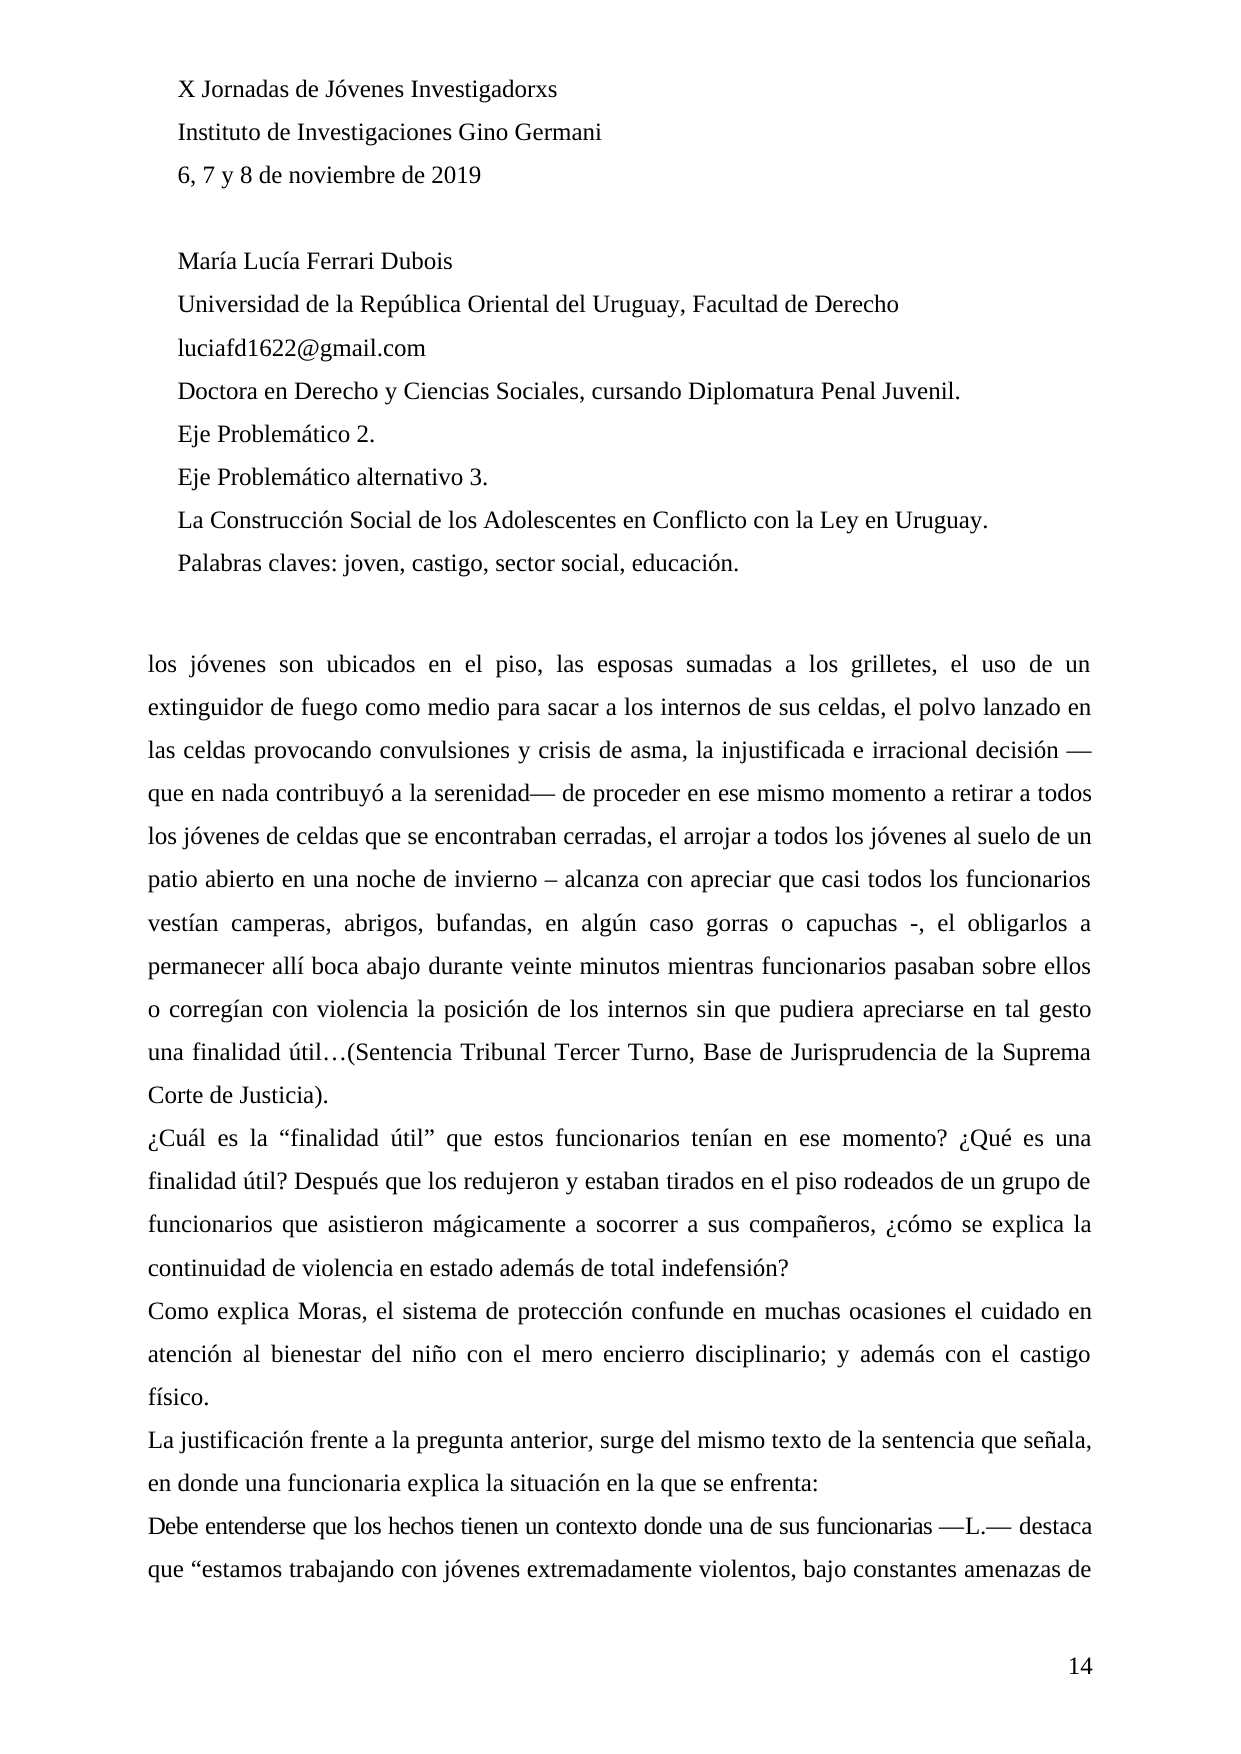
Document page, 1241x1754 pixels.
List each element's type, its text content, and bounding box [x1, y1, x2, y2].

text Como explica Moras, el sistema de protección confunde en muchas ocasiones el cuidado en atención al bienestar del niño con el mero encierro disciplinario; y además con el castigo físico. [148, 1296, 1092, 1411]
text Debe entenderse que los hechos tienen un contexto donde una de sus funcionarias —L.— destaca que “estamos trabajando con jóvenes extremadamente violentos, bajo constantes amenazas de muerte de parte de ellos y agresiones físicas constantes que han sido denunciadas, sumado a esto hay agresiones diarias sobre todo a las funcionarias mujeres que consta en lo siguiente: escupidas nos muestran el pene, nos orinan, se masturban permanentemente y nos arrojan el semen, han quemado a compañeras con jugolín caliente, agua hirviendo, además de golpes y cortes, situaciones que han sido denunciadas, fotografiadas y forman parte de nuestros constantes reclamos los que no han sido atendidos”. Elementos estos, que de ninguna manera pueden llegar a justificar el castigo empleado. [148, 1511, 1092, 1583]
text -En efecto, la plataforma fáctica que da base a la imputación delictual, consta de varios hechos: «… el encierro en horas tempranas para el sueño, luego la forma violenta en que dos jóvenes desarmados y en actitud pasiva son llevados al suelo, los puntapiés, el excesivo número de funcionarios que aborda y somete a cada uno de los muchachos, la posición en que los jóvenes son ubicados en el piso, las esposas sumadas a los grilletes, el uso de un extinguidor de fuego como medio para sacar a los internos de sus celdas, el polvo lanzado en las celdas provocando convulsiones y crisis de asma, la injustificada e irracional decisión —que en nada contribuyó a la serenidad— de proceder en ese mismo momento a retirar a todos los jóvenes de celdas que se encontraban cerradas, el arrojar a todos los jóvenes al suelo de un patio abierto en una noche de invierno – alcanza con apreciar que casi todos los funcionarios vestían camperas, abrigos, bufandas, en algún caso gorras o capuchas -, el obligarlos a permanecer allí boca abajo durante veinte minutos mientras funcionarios pasaban sobre ellos o corregían con violencia la posición de los internos sin que pudiera apreciarse en tal gesto una finalidad útil…(Sentencia Tribunal Tercer Turno, Base de Jurisprudencia de la Suprema Corte de Justicia). [148, 649, 1092, 1109]
text La justificación frente a la pregunta anterior, surge del mismo texto de la sentencia que señala, en donde una funcionaria explica la situación en la que se enfrenta: [148, 1425, 1092, 1497]
text ¿Cuál es la “finalidad útil” que estos funcionarios tenían en ese momento? ¿Qué es una finalidad útil? Después que los redujeron y estaban tirados en el piso rodeados de un grupo de funcionarios que asistieron mágicamente a socorrer a sus compañeros, ¿cómo se explica la continuidad de violencia en estado además de total indefensión? [148, 1123, 1092, 1281]
